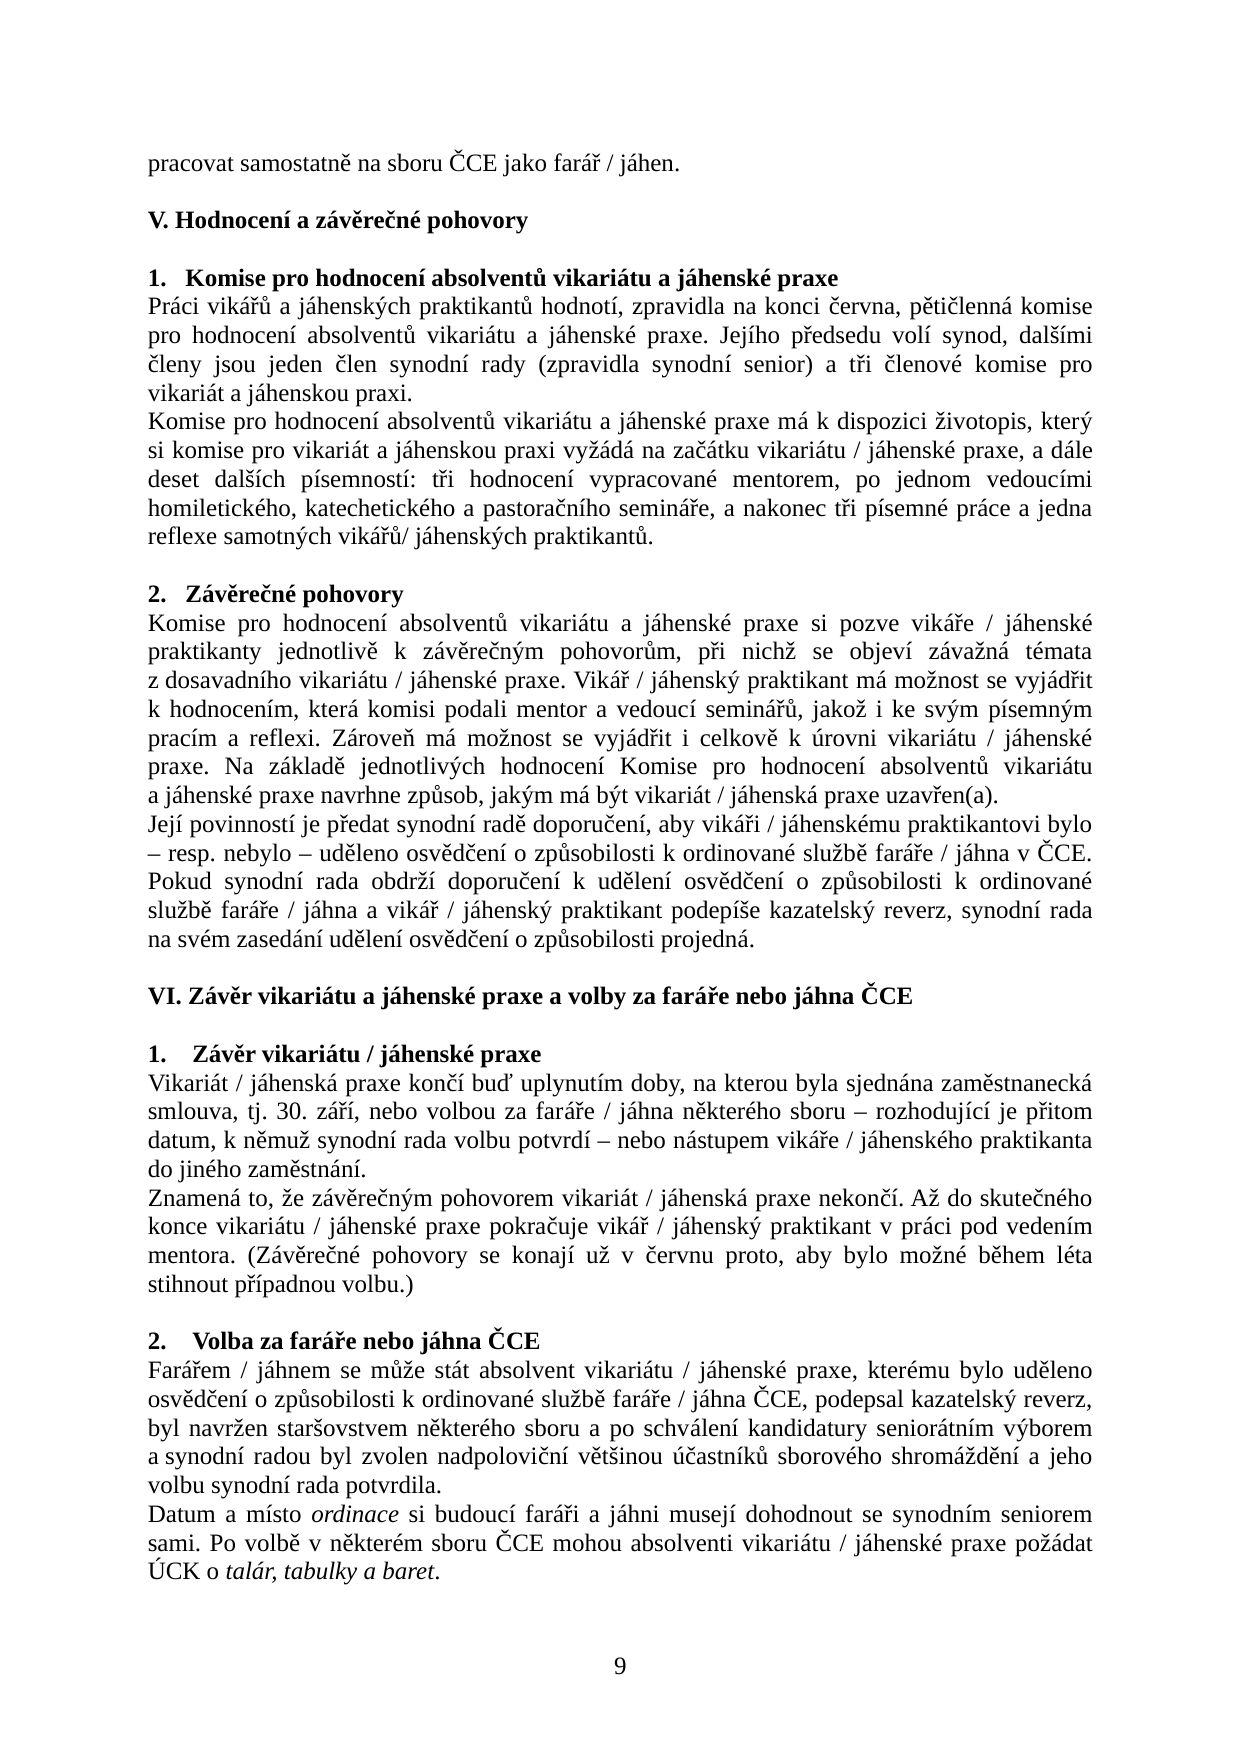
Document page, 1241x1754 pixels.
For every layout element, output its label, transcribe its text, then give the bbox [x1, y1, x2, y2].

text VI. Závěr vikariátu a jáhenské praxe a volby za faráře nebo jáhna ČCE [148, 981, 1093, 1010]
text Komise pro hodnocení absolventů vikariátu a jáhenské praxe si pozve vikáře / jáhenské praktikanty jednotlivě k závěrečným pohovorům, při nichž se objeví závažná témata z dosavadního vikariátu / jáhenské praxe. Vikář / jáhenský praktikant má možnost se vyjádřit k hodnocením, která komisi podali mentor a vedoucí seminářů, jakož i ke svým písemným pracím a reflexi. Zároveň má možnost se vyjádřit i celkově k úrovni vikariátu / jáhenské praxe. Na základě jednotlivých hodnocení Komise pro hodnocení absolventů vikariátu a jáhenské praxe navrhne způsob, jakým má být vikariát / jáhenská praxe uzavřen(a). [148, 608, 1093, 809]
text Komise pro hodnocení absolventů vikariátu a jáhenské praxe má k dispozici životopis, který si komise pro vikariát a jáhenskou praxi vyžádá na začátku vikariátu / jáhenské praxe, a dále deset dalších písemností: tři hodnocení vypracované mentorem, po jednom vedoucími homiletického, katechetického a pastoračního semináře, a nakonec tři písemné práce a jedna reflexe samotných vikářů/ jáhenských praktikantů. [148, 406, 1093, 550]
list Volba za faráře nebo jáhna ČCE [148, 1326, 1093, 1355]
list Komise pro hodnocení absolventů vikariátu a jáhenské praxe [148, 263, 1093, 291]
text V. Hodnocení a závěrečné pohovory [148, 205, 1093, 234]
text Znamená to, že závěrečným pohovorem vikariát / jáhenská praxe nekončí. Až do skutečného konce vikariátu / jáhenské praxe pokračuje vikář / jáhenský praktikant v práci pod vedením mentora. (Závěrečné pohovory se konají už v červnu proto, aby bylo možné během léta stihnout případnou volbu.) [148, 1183, 1093, 1298]
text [148, 148, 1093, 176]
text Práci vikářů a jáhenských praktikantů hodnotí, zpravidla na konci června, pětičlenná komise pro hodnocení absolventů vikariátu a jáhenské praxe. Jejího předsedu volí synod, dalšími členy jsou jeden člen synodní rady (zpravidla synodní senior) a tři členové komise pro vikariát a jáhenskou praxi. [148, 291, 1093, 406]
text Její povinností je předat synodní radě doporučení, aby vikáři / jáhenskému praktikantovi bylo – resp. nebylo – uděleno osvědčení o způsobilosti k ordinované službě faráře / jáhna v ČCE. Pokud synodní rada obdrží doporučení k udělení osvědčení o způsobilosti k ordinované službě faráře / jáhna a vikář / jáhenský praktikant podepíše kazatelský reverz, synodní rada na svém zasedání udělení osvědčení o způsobilosti projedná. [148, 809, 1093, 953]
list Závěr vikariátu / jáhenské praxe [148, 1039, 1093, 1068]
text Datum a místo ordinace si budoucí faráři a jáhni musejí dohodnout se synodním seniorem sami. Po volbě v některém sboru ČCE mohou absolventi vikariátu / jáhenské praxe požádat ÚCK o talár, tabulky a baret. [148, 1499, 1093, 1585]
list Závěrečné pohovory [148, 579, 1093, 608]
text Vikariát / jáhenská praxe končí buď uplynutím doby, na kterou byla sjednána zaměstnanecká smlouva, tj. 30. září, nebo volbou za faráře / jáhna některého sboru – rozhodující je přitom datum, k němuž synodní rada volbu potvrdí – nebo nástupem vikáře / jáhenského praktikanta do jiného zaměstnání. [148, 1068, 1093, 1183]
text Farářem / jáhnem se může stát absolvent vikariátu / jáhenské praxe, kterému bylo uděleno osvědčení o způsobilosti k ordinované službě faráře / jáhna ČCE, podepsal kazatelský reverz, byl navržen staršovstvem některého sboru a po schválení kandidatury seniorátním výborem a synodní radou byl zvolen nadpoloviční většinou účastníků sborového shromáždění a jeho volbu synodní rada potvrdila. [148, 1355, 1093, 1499]
